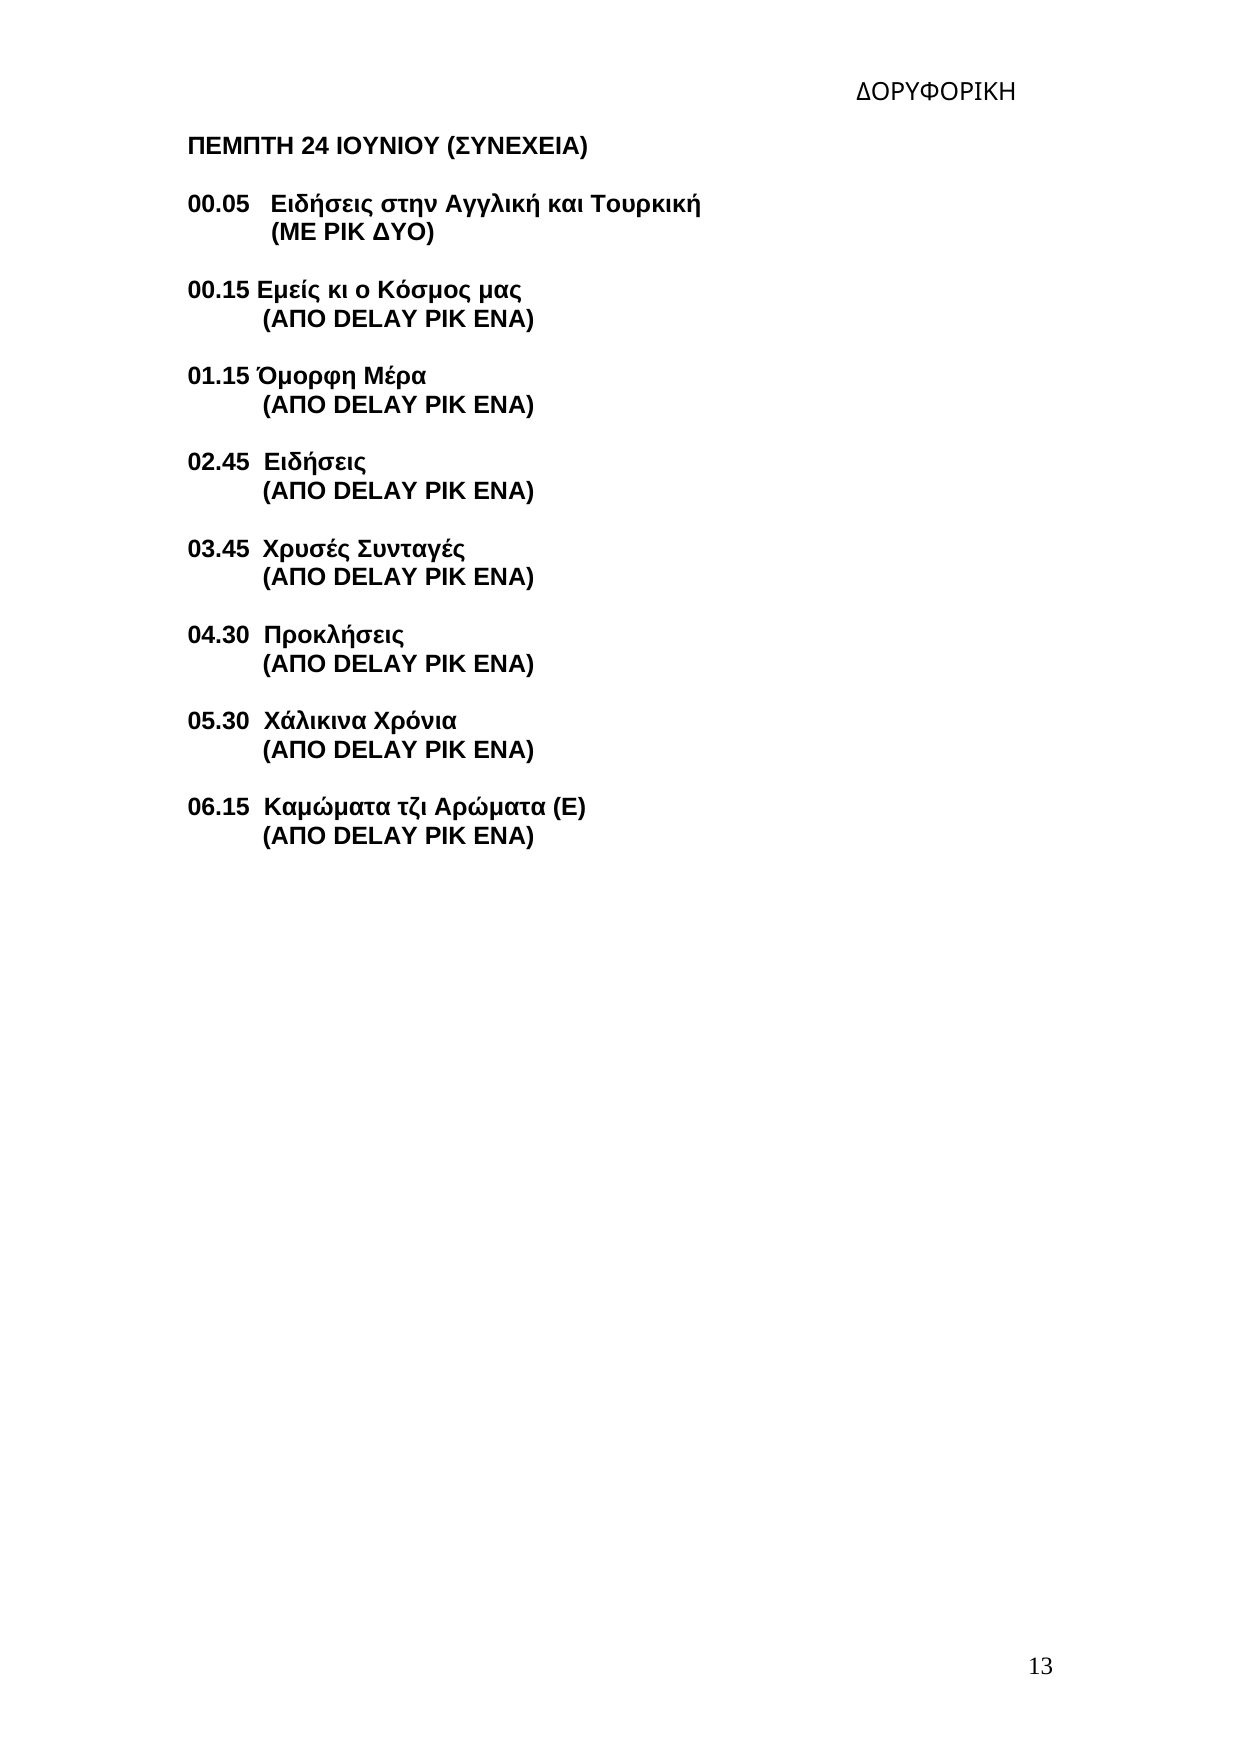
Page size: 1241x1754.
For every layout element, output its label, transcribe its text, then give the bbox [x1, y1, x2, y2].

text (ΜΕ ΡΙΚ ΔΥΟ) [187, 217, 1053, 246]
text 06.15 Καμώματα τζι Αρώματα (Ε) [187, 792, 1053, 821]
text (ΑΠΟ DELAY ΡΙΚ ΕΝΑ) [187, 562, 1053, 591]
text (ΑΠΟ DELAY ΡΙΚ ΕΝΑ) [187, 649, 1053, 677]
text 01.15 Όμορφη Μέρα [187, 361, 1053, 390]
text (ΑΠΟ DELAY ΡΙΚ ΕΝΑ) [187, 390, 1053, 419]
text ΠΕΜΠΤΗ 24 ΙΟΥΝΙΟΥ (ΣΥΝΕΧΕΙΑ) [187, 131, 1053, 160]
text (ΑΠΟ DELAY ΡΙΚ ΕΝΑ) [187, 304, 1053, 332]
text 00.05 Ειδήσεις στην Αγγλική και Τουρκική [187, 189, 1053, 217]
text (ΑΠΟ DELAY ΡΙΚ ΕΝΑ) [187, 735, 1053, 764]
text 02.45 Ειδήσεις [187, 447, 1053, 476]
text (ΑΠΟ DELAY ΡΙΚ ΕΝΑ) [187, 476, 1053, 505]
text 00.15 Εμείς κι ο Κόσμος μας [187, 275, 1053, 304]
text 03.45 Χρυσές Συνταγές [187, 534, 1053, 562]
text 05.30 Χάλικινα Χρόνια [187, 706, 1053, 735]
text (ΑΠΟ DELAY ΡΙΚ ΕΝΑ) [187, 821, 1053, 850]
text 04.30 Προκλήσεις [187, 620, 1053, 649]
